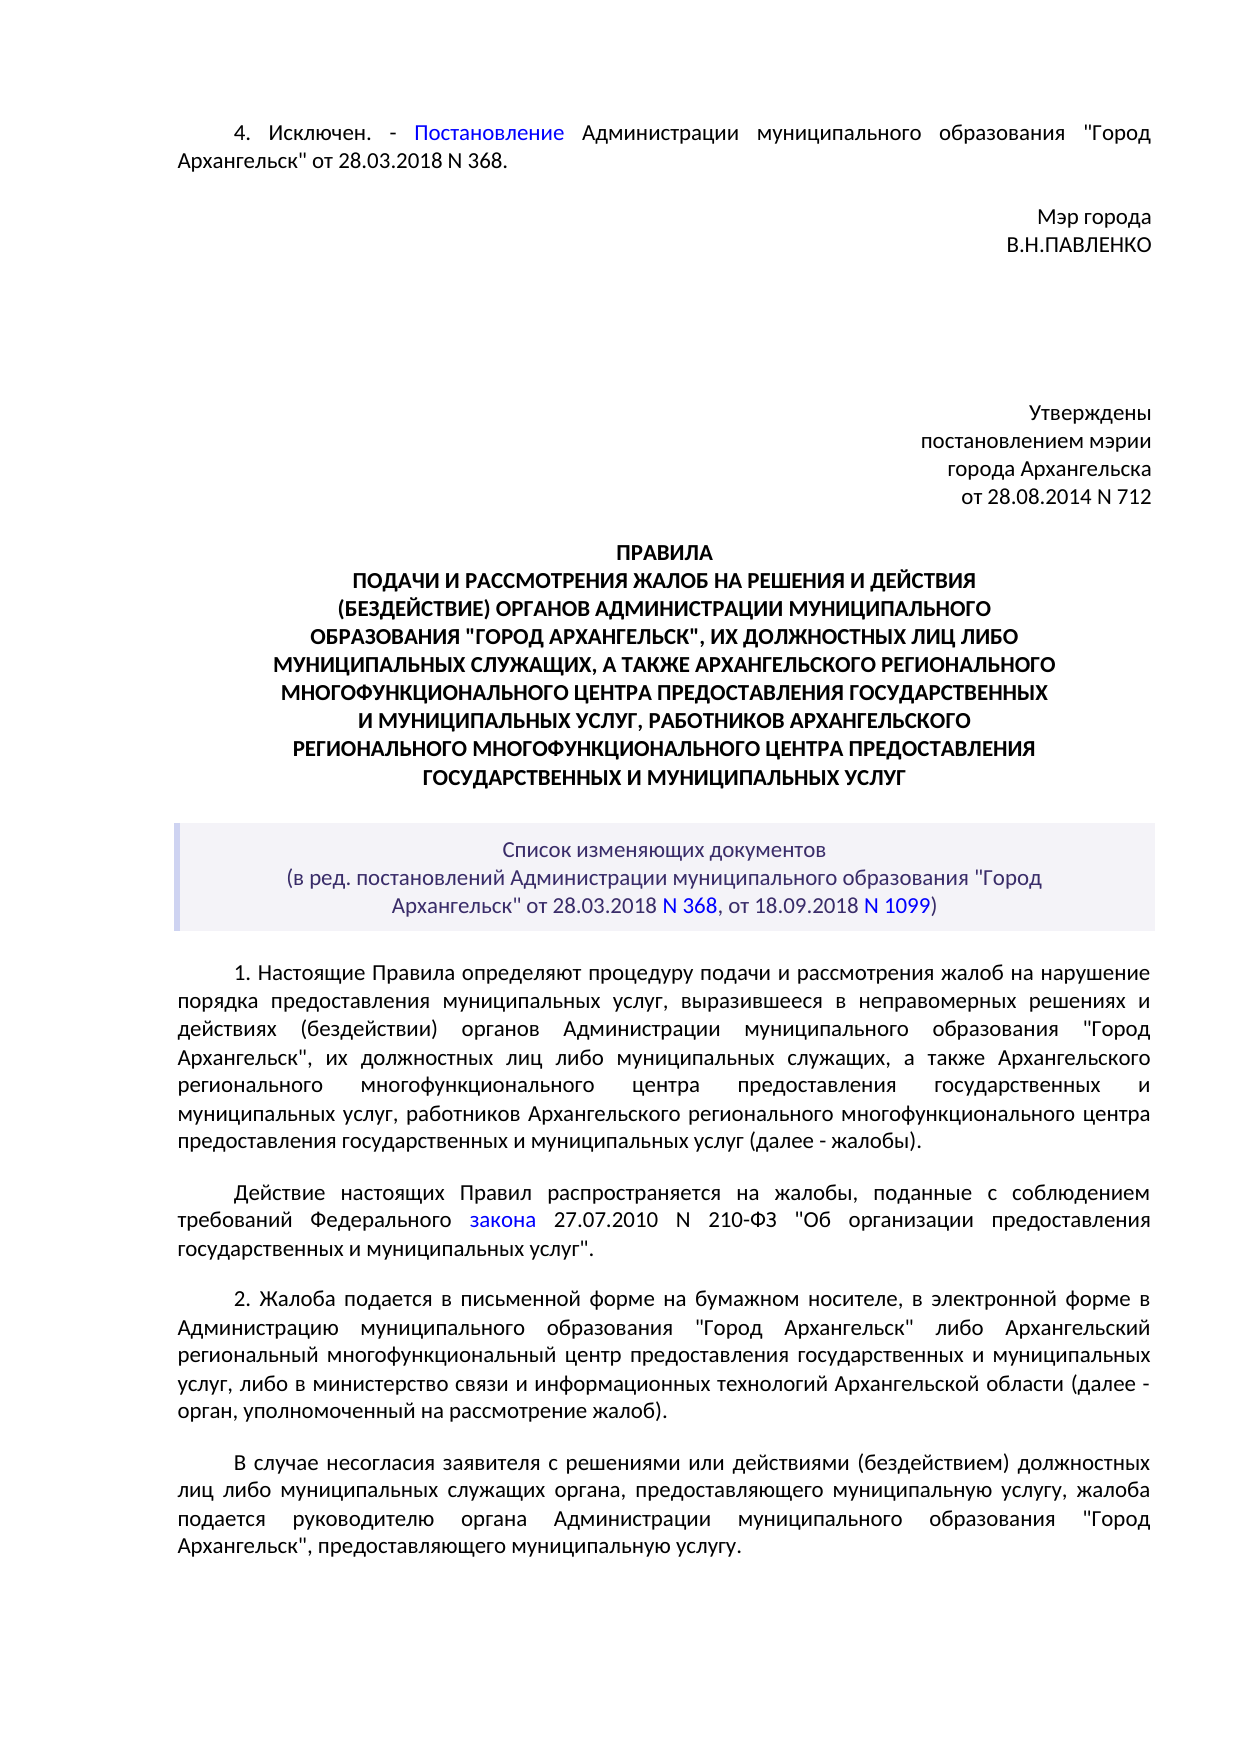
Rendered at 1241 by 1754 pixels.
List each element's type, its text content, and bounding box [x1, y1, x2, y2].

text 2. Жалоба подается в письменной форме на бумажном носителе, в электронной форме в Администрацию муниципального образования "Город Архангельск" либо Архангельский региональный многофункциональный центр предоставления государственных и муниципальных услуг, либо в министерство связи и информационных технологий Архангельской области (далее - орган, уполномоченный на рассмотрение жалоб). [177, 1284, 1152, 1425]
title ОБРАЗОВАНИЯ "ГОРОД АРХАНГЕЛЬСК", ИХ ДОЛЖНОСТНЫХ ЛИЦ ЛИБО [177, 622, 1152, 651]
title РЕГИОНАЛЬНОГО МНОГОФУНКЦИОНАЛЬНОГО ЦЕНТРА ПРЕДОСТАВЛЕНИЯ [177, 734, 1152, 763]
text Действие настоящих Правил распространяется на жалобы, поданные с соблюдением требований Федерального закона 27.07.2010 N 210-ФЗ "Об организации предоставления государственных и муниципальных услуг". [177, 1178, 1152, 1262]
text постановлением мэрии [177, 426, 1152, 454]
text 1. Настоящие Правила определяют процедуру подачи и рассмотрения жалоб на нарушение порядка предоставления муниципальных услуг, выразившееся в неправомерных решениях и действиях (бездействии) органов Администрации муниципального образования "Город Архангельск", их должностных лиц либо муниципальных служащих, а также Архангельского регионального многофункционального центра предоставления государственных и муниципальных услуг, работников Архангельского регионального многофункционального центра предоставления государственных и муниципальных услуг (далее - жалобы). [177, 958, 1152, 1155]
title МНОГОФУНКЦИОНАЛЬНОГО ЦЕНТРА ПРЕДОСТАВЛЕНИЯ ГОСУДАРСТВЕННЫХ [177, 678, 1152, 707]
title И МУНИЦИПАЛЬНЫХ УСЛУГ, РАБОТНИКОВ АРХАНГЕЛЬСКОГО [177, 707, 1152, 734]
text от 28.08.2014 N 712 [177, 482, 1152, 510]
text города Архангельска [177, 454, 1152, 482]
title ГОСУДАРСТВЕННЫХ И МУНИЦИПАЛЬНЫХ УСЛУГ [177, 763, 1152, 791]
text Утверждены [177, 398, 1152, 426]
title ПОДАЧИ И РАССМОТРЕНИЯ ЖАЛОБ НА РЕШЕНИЯ И ДЕЙСТВИЯ [177, 566, 1152, 594]
title МУНИЦИПАЛЬНЫХ СЛУЖАЩИХ, А ТАКЖЕ АРХАНГЕЛЬСКОГО РЕГИОНАЛЬНОГО [177, 651, 1152, 678]
text В.Н.ПАВЛЕНКО [177, 230, 1152, 258]
text Мэр города [177, 202, 1152, 230]
text В случае несогласия заявителя с решениями или действиями (бездействием) должностных лиц либо муниципальных служащих органа, предоставляющего муниципальную услугу, жалоба подается руководителю органа Администрации муниципального образования "Город Архангельск", предоставляющего муниципальную услугу. [177, 1448, 1152, 1560]
title (БЕЗДЕЙСТВИЕ) ОРГАНОВ АДМИНИСТРАЦИИ МУНИЦИПАЛЬНОГО [177, 594, 1152, 622]
text 4. Исключен. - Постановление Администрации муниципального образования "Город Архангельск" от 28.03.2018 N 368. [177, 118, 1152, 174]
title ПРАВИЛА [177, 538, 1152, 566]
table_header Список изменяющих документов (в ред. постановлений Администрации муниципального образования "Город Архангельск" от 28.03.2018 N 368, от 18.09.2018 N 1099) [180, 823, 1149, 931]
